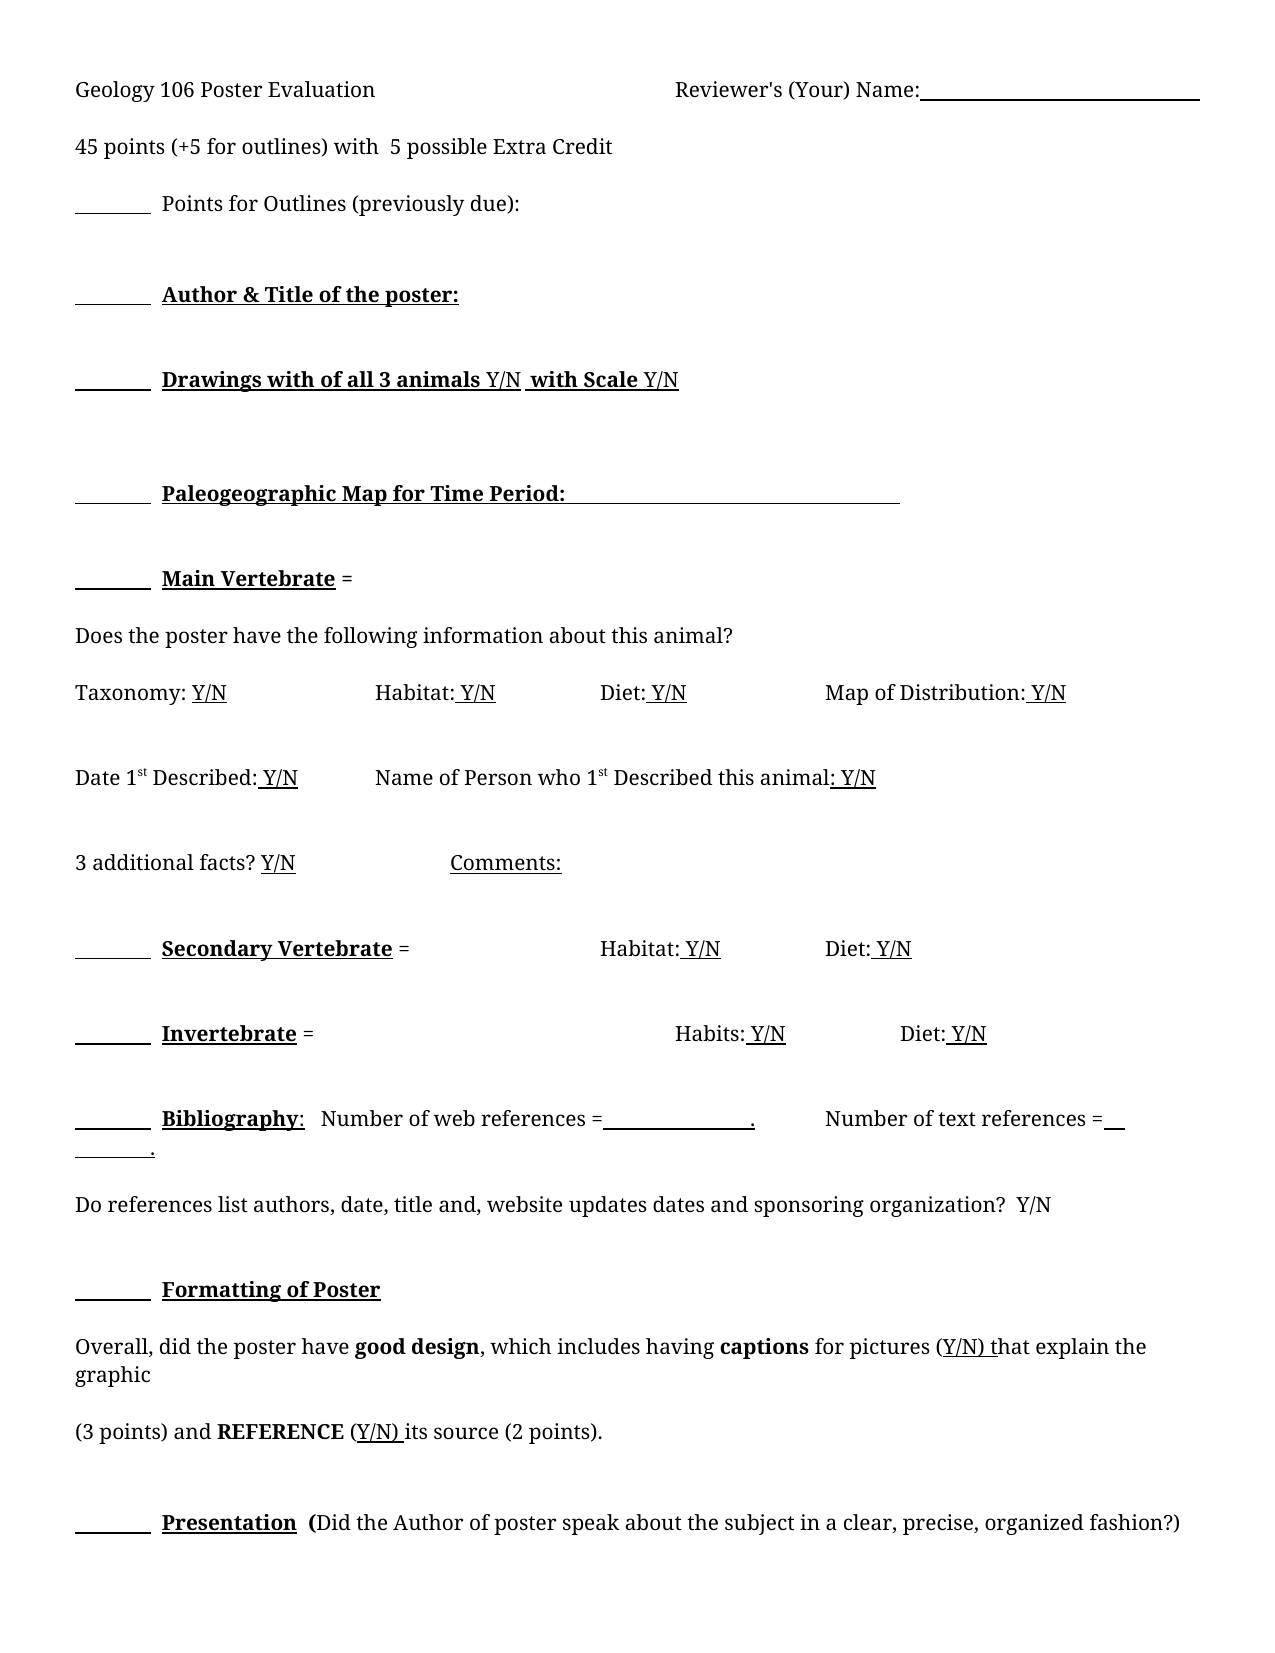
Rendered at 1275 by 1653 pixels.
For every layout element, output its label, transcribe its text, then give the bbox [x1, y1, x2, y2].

text Formatting of Poster [75, 1275, 1200, 1303]
text Secondary Vertebrate = Habitat: Y/N Diet: Y/N [75, 934, 1200, 962]
text Drawings with of all 3 animals Y/N with Scale Y/N [75, 365, 1200, 393]
text Do references list authors, date, title and, website updates dates and sponsoring organization? Y/N [75, 1190, 1200, 1218]
text Invertebrate = Habits: Y/N Diet: Y/N [75, 1019, 1200, 1047]
text 3 additional facts? Y/N Comments: [75, 848, 1200, 877]
text Overall, did the poster have good design, which includes having captions for pictures (Y/N) that explain the graphic [75, 1332, 1200, 1389]
text Date 1st Described: Y/N Name of Person who 1st Described this animal: Y/N [75, 763, 1200, 792]
text 45 points (+5 for outlines) with 5 possible Extra Credit [75, 132, 1200, 160]
text Bibliography: Number of web references = . Number of text references = . [75, 1104, 1200, 1161]
text Paleogeographic Map for Time Period: [75, 479, 1200, 507]
text Main Vertebrate = [75, 564, 1200, 592]
text (3 points) and REFERENCE (Y/N) its source (2 points). [75, 1417, 1200, 1446]
text Taxonomy: Y/N Habitat: Y/N Diet: Y/N Map of Distribution: Y/N [75, 678, 1200, 706]
text Geology 106 Poster Evaluation Reviewer's (Your) Name: [75, 75, 1200, 103]
text Author & Title of the poster: [75, 280, 1200, 308]
text Does the poster have the following information about this animal? [75, 621, 1200, 649]
text Presentation (Did the Author of poster speak about the subject in a clear, precise, organized fashion?) [75, 1508, 1200, 1537]
text Points for Outlines (previously due): [75, 189, 1200, 217]
